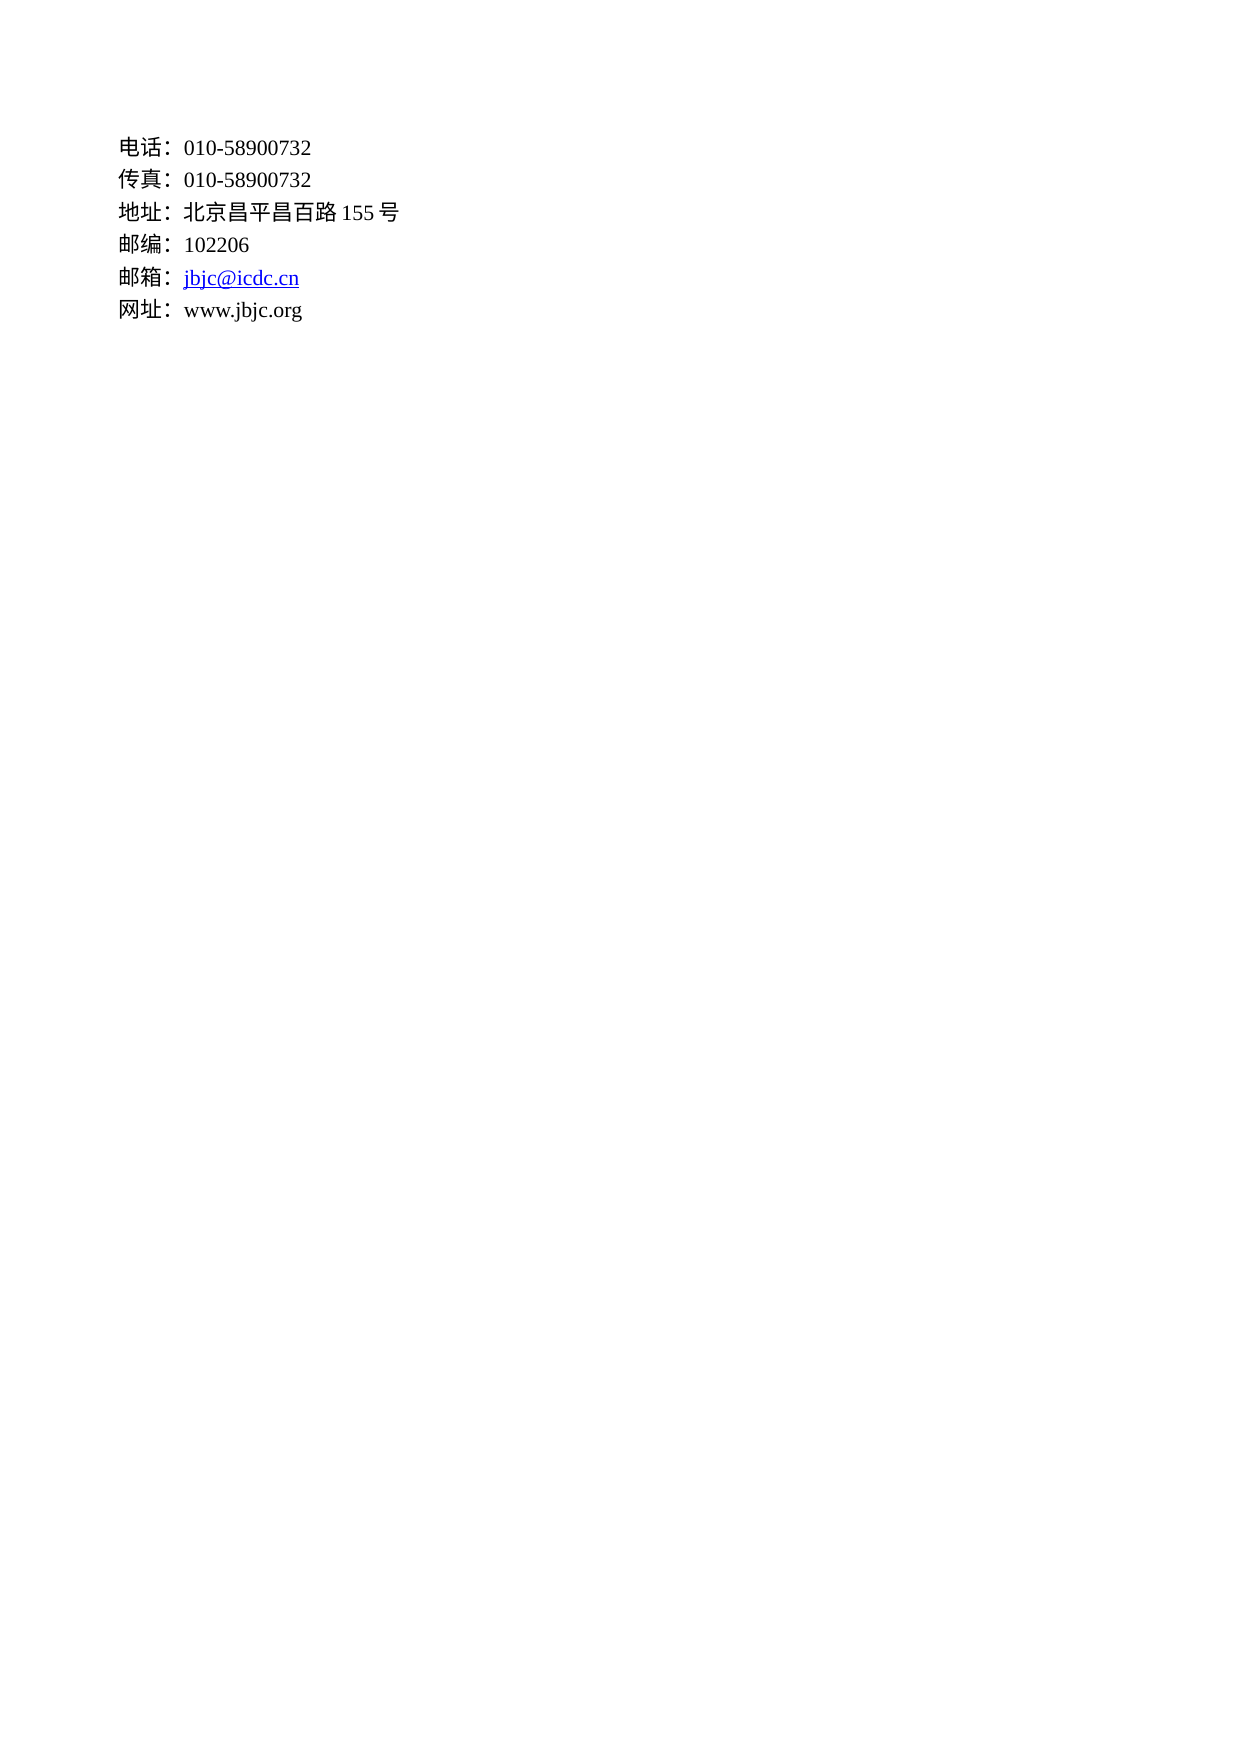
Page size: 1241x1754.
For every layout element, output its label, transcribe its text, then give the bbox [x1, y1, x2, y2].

text 电话：010-58900732 [118, 129, 1122, 162]
text 邮编：102206 [118, 227, 1122, 259]
text 地址：北京昌平昌百路155号 [118, 194, 1122, 227]
text 网址：www.jbjc.org [118, 292, 1122, 324]
text 传真：010-58900732 [118, 162, 1122, 194]
text 邮箱：jbjc@icdc.cn [118, 259, 1122, 292]
